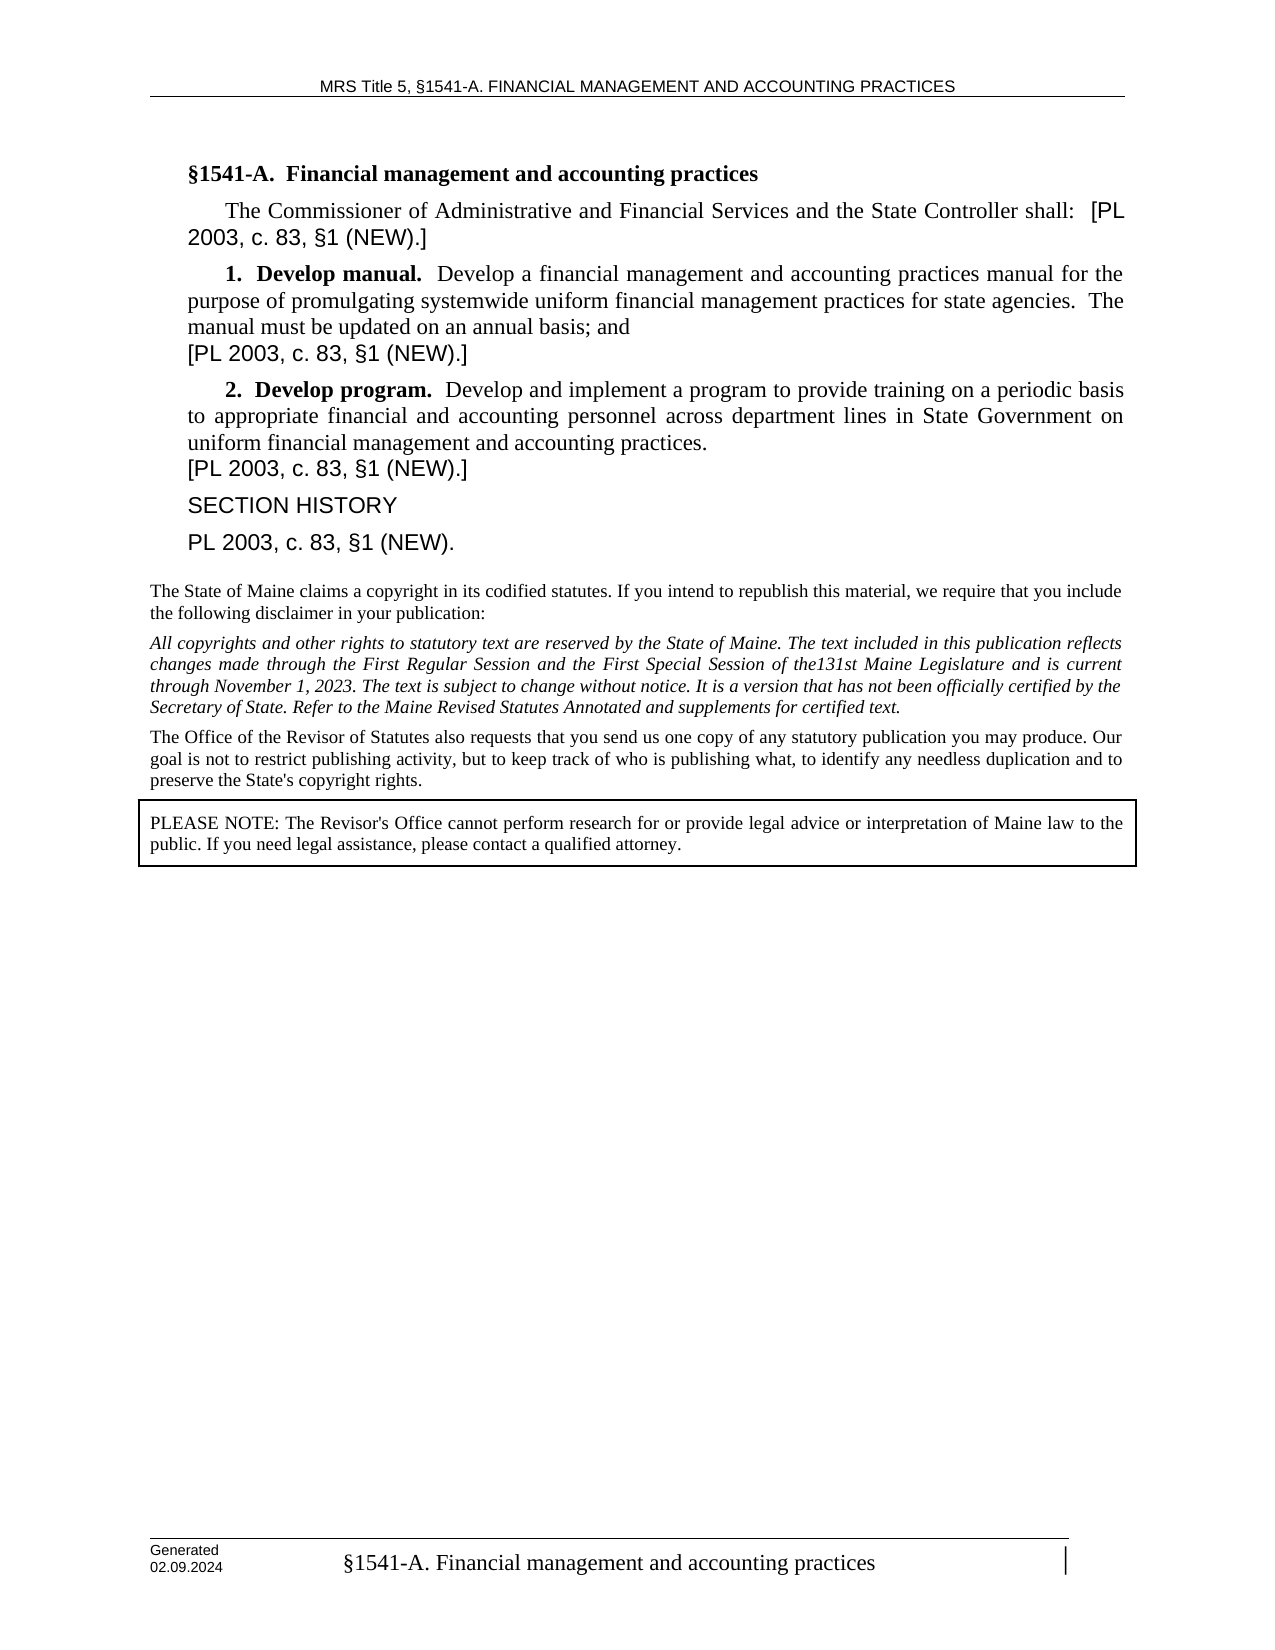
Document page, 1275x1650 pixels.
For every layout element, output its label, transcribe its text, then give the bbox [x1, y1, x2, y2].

text PLEASE NOTE: The Revisor's Office cannot perform research for or provide legal advice or interpretation of Maine law to the public. If you need legal assistance, please contact a qualified attorney. [140, 801, 1135, 865]
text 1. Develop manual. Develop a financial management and accounting practices manual for the purpose of promulgating systemwide uniform financial management practices for state agencies. The manual must be updated on an annual basis; and [187, 260, 1125, 339]
text The State of Maine claims a copyright in its codified statutes. If you intend to republish this material, we require that you include the following disclaimer in your publication: [150, 580, 1125, 623]
text SECTION HISTORY [187, 492, 1125, 518]
text The Office of the Revisor of Statutes also requests that you send us one copy of any statutory publication you may produce. Our goal is not to restrict publishing activity, but to keep track of who is publishing what, to identify any needless duplication and to preserve the State's copyright rights. [150, 726, 1125, 791]
text PL 2003, c. 83, §1 (NEW). [187, 529, 1125, 555]
text The Commissioner of Administrative and Financial Services and the State Controller shall: [PL 2003, c. 83, §1 (NEW).] [187, 197, 1125, 250]
text [PL 2003, c. 83, §1 (NEW).] [187, 455, 1125, 482]
text 2. Develop program. Develop and implement a program to provide training on a periodic basis to appropriate financial and accounting personnel across department lines in State Government on uniform financial management and accounting practices. [187, 376, 1125, 455]
text §1541-A. Financial management and accounting practices [187, 160, 1125, 187]
text All copyrights and other rights to statutory text are reserved by the State of Maine. The text included in this publication reflects changes made through the First Regular Session and the First Special Session of the131st Maine Legislature and is current through November 1, 2023 . The text is subject to change without notice. It is a version that has not been officially certified by the Secretary of State. Refer to the Maine Revised Statutes Annotated and supplements for certified text. [150, 632, 1125, 718]
text [PL 2003, c. 83, §1 (NEW).] [187, 339, 1125, 366]
